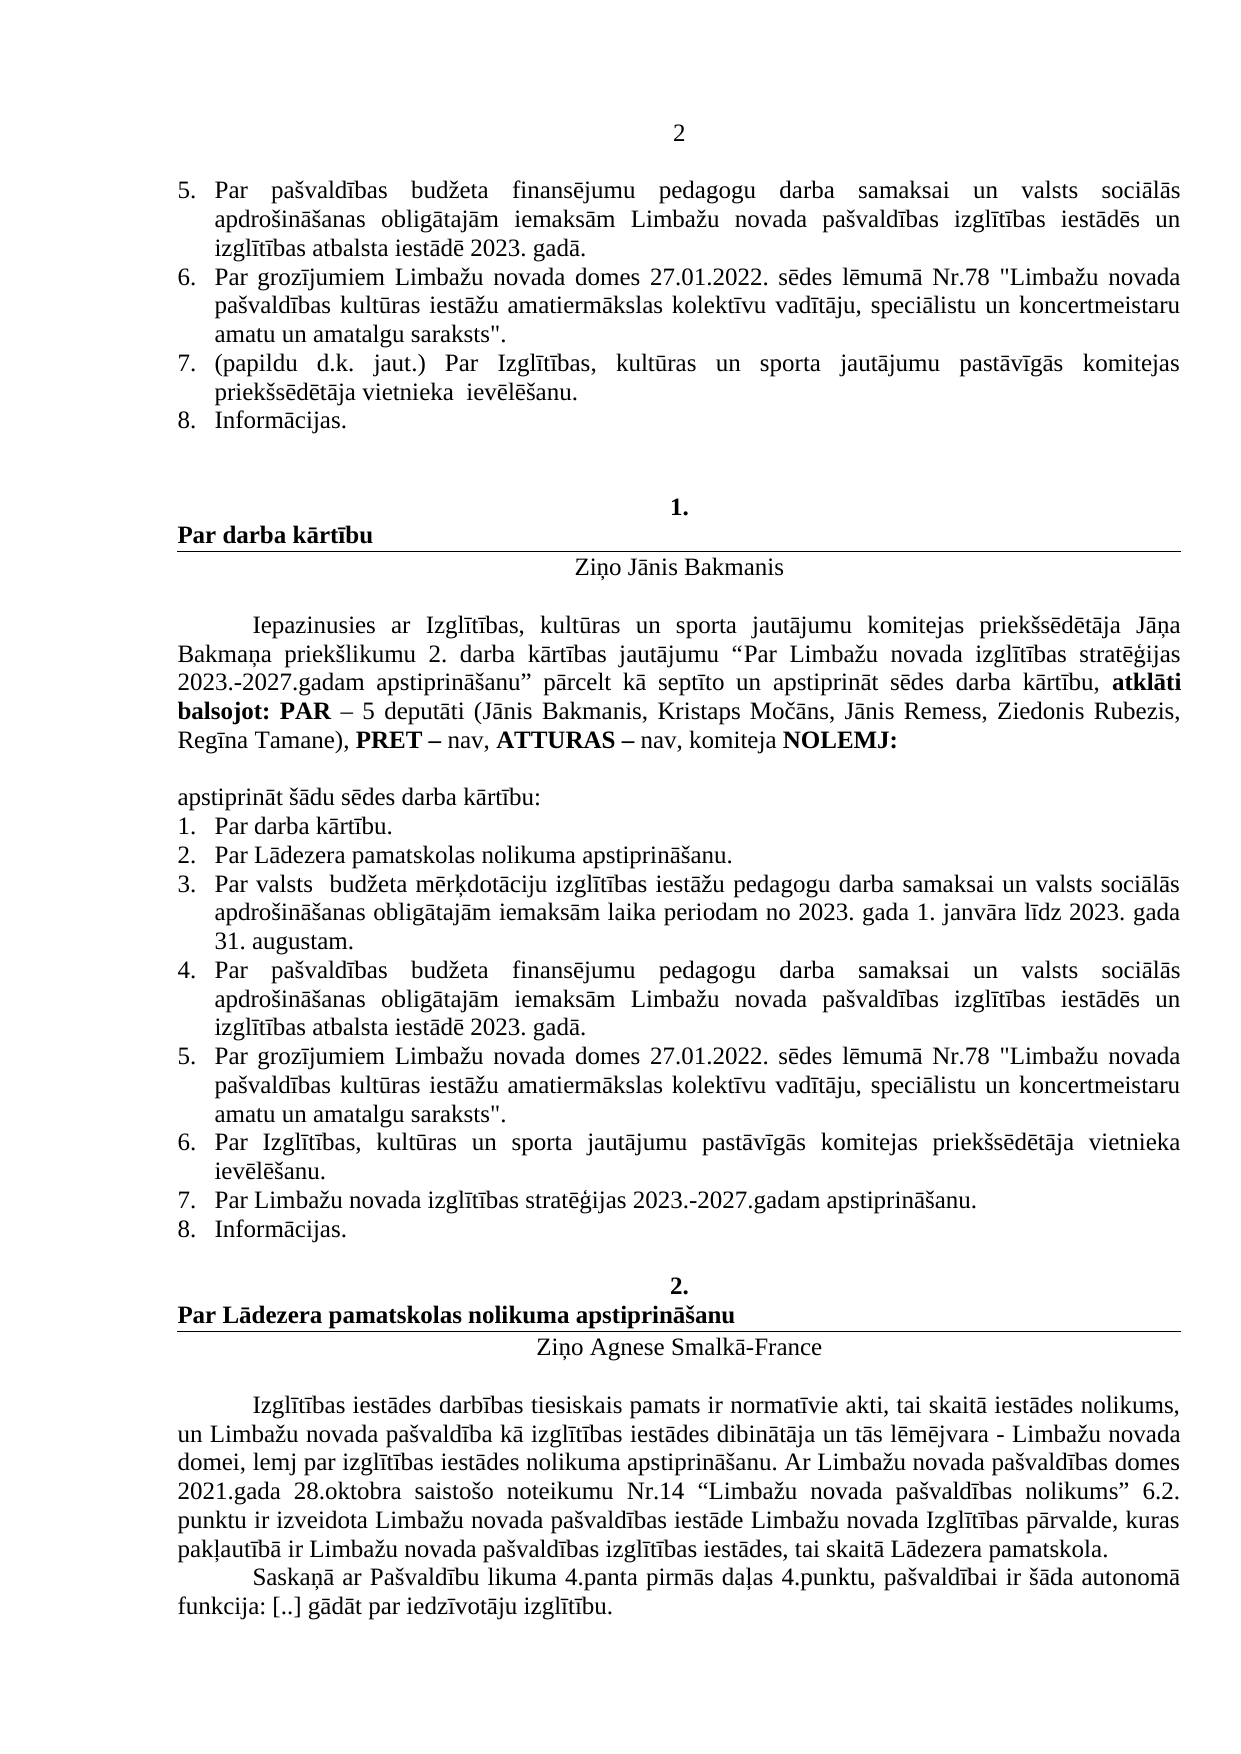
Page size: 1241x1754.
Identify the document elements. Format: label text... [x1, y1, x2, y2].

text Iepazinusies ar Izglītības, kultūras un sporta jautājumu komitejas priekšsēdētāja Jāņa Bakmaņa priekšlikumu 2. darba kārtības jautājumu “Par Limbažu novada izglītības stratēģijas 2023.-2027.gadam apstiprināšanu” pārcelt kā septīto un apstiprināt sēdes darba kārtību, atklāti balsojot: PAR – 5 deputāti (Jānis Bakmanis, Kristaps Močāns, Jānis Remess, Ziedonis Rubezis, Regīna Tamane), PRET – nav, ATTURAS – nav, komiteja NOLEMJ: [177, 610, 1181, 754]
text apstiprināt šādu sēdes darba kārtību: [177, 782, 1181, 811]
text 2. [177, 1271, 1181, 1300]
list Par pašvaldības budžeta finansējumu pedagogu darba samaksai un valsts sociālās apdrošināšanas obligātajām iemaksām Limbažu novada pašvaldības izglītības iestādēs un izglītības atbalsta iestādē 2023. gadā. [177, 176, 1181, 262]
text Ziņo Jānis Bakmanis [177, 552, 1181, 581]
list Par Lādezera pamatskolas nolikuma apstiprināšanu. [177, 840, 1181, 869]
list Par Limbažu novada izglītības stratēģijas 2023.-2027.gadam apstiprināšanu. [177, 1185, 1181, 1214]
list Par pašvaldības budžeta finansējumu pedagogu darba samaksai un valsts sociālās apdrošināšanas obligātajām iemaksām Limbažu novada pašvaldības izglītības iestādēs un izglītības atbalsta iestādē 2023. gadā. [177, 955, 1181, 1041]
text 1. [177, 492, 1181, 521]
text Saskaņā ar Pašvaldību likuma 4.panta pirmās daļas 4.punktu, pašvaldībai ir šāda autonomā funkcija: [..] gādāt par iedzīvotāju izglītību. [177, 1562, 1181, 1620]
text Par darba kārtību [177, 521, 1181, 551]
list Par valsts budžeta mērķdotāciju izglītības iestāžu pedagogu darba samaksai un valsts sociālās apdrošināšanas obligātajām iemaksām laika periodam no 2023. gada 1. janvāra līdz 2023. gada 31. augustam. [177, 869, 1181, 955]
list Par grozījumiem Limbažu novada domes 27.01.2022. sēdes lēmumā Nr.78 "Limbažu novada pašvaldības kultūras iestāžu amatiermākslas kolektīvu vadītāju, speciālistu un koncertmeistaru amatu un amatalgu saraksts". [177, 1041, 1181, 1127]
list Par grozījumiem Limbažu novada domes 27.01.2022. sēdes lēmumā Nr.78 "Limbažu novada pašvaldības kultūras iestāžu amatiermākslas kolektīvu vadītāju, speciālistu un koncertmeistaru amatu un amatalgu saraksts". [177, 262, 1181, 348]
list Informācijas. [177, 406, 1181, 434]
text Par Lādezera pamatskolas nolikuma apstiprināšanu [177, 1300, 1181, 1331]
text Ziņo Agnese Smalkā-France [177, 1332, 1181, 1361]
list Informācijas. [177, 1214, 1181, 1242]
text Izglītības iestādes darbības tiesiskais pamats ir normatīvie akti, tai skaitā iestādes nolikums, un Limbažu novada pašvaldība kā izglītības iestādes dibinātāja un tās lēmējvara - Limbažu novada domei, lemj par izglītības iestādes nolikuma apstiprināšanu. Ar Limbažu novada pašvaldības domes 2021.gada 28.oktobra saistošo noteikumu Nr.14 “Limbažu novada pašvaldības nolikums” 6.2. punktu ir izveidota Limbažu novada pašvaldības iestāde Limbažu novada Izglītības pārvalde, kuras pakļautībā ir Limbažu novada pašvaldības izglītības iestādes, tai skaitā Lādezera pamatskola. [177, 1390, 1181, 1562]
list Par darba kārtību. [177, 811, 1181, 840]
list Par Izglītības, kultūras un sporta jautājumu pastāvīgās komitejas priekšsēdētāja vietnieka ievēlēšanu. [177, 1127, 1181, 1185]
list (papildu d.k. jaut.) Par Izglītības, kultūras un sporta jautājumu pastāvīgās komitejas priekšsēdētāja vietnieka ievēlēšanu. [177, 348, 1181, 406]
